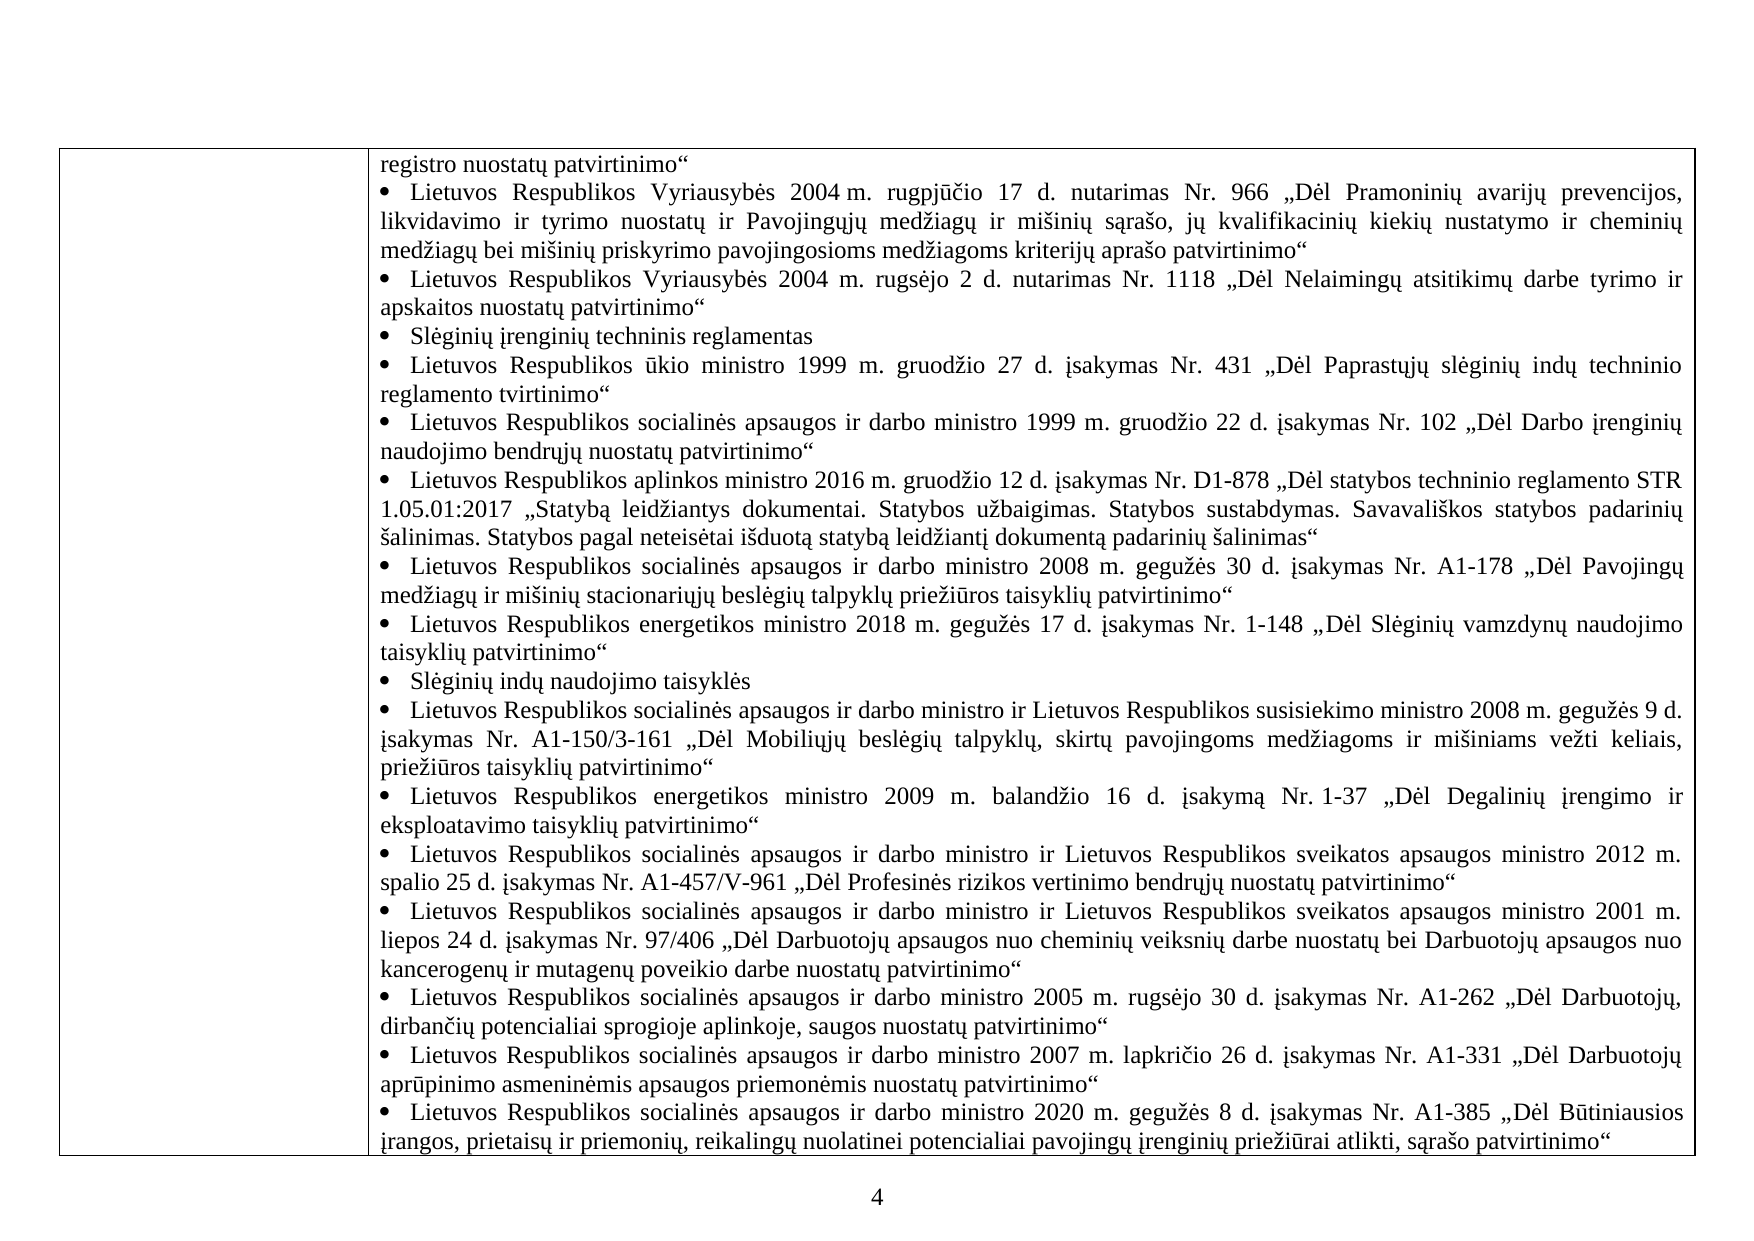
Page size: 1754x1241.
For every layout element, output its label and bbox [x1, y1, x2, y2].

table_cell [60, 149, 368, 1155]
table_cell [369, 149, 1694, 1155]
